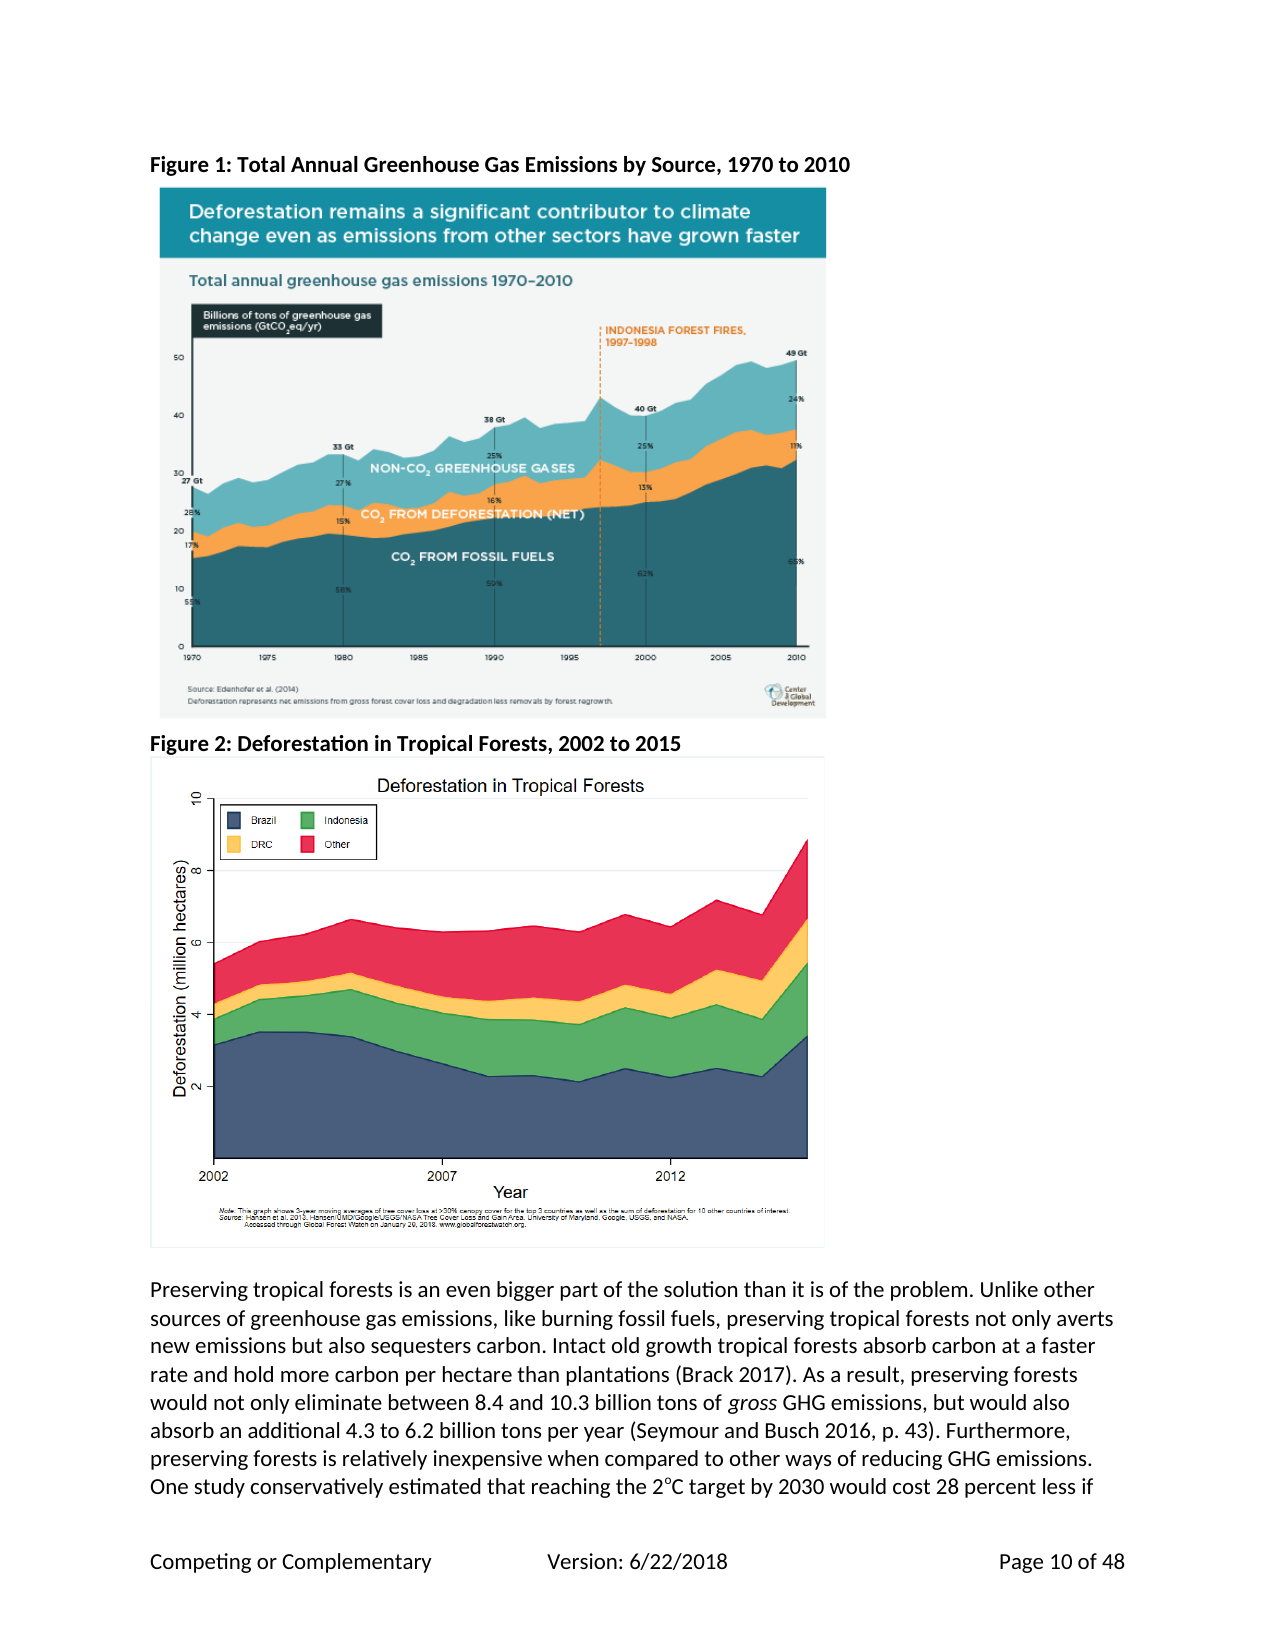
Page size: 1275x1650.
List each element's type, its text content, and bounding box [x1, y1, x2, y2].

text Figure 1: Total Annual Greenhouse Gas Emissions by Source, 1970 to 2010 [150, 150, 1125, 178]
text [150, 1276, 1125, 1500]
picture [150, 756, 825, 1248]
picture [150, 178, 836, 729]
